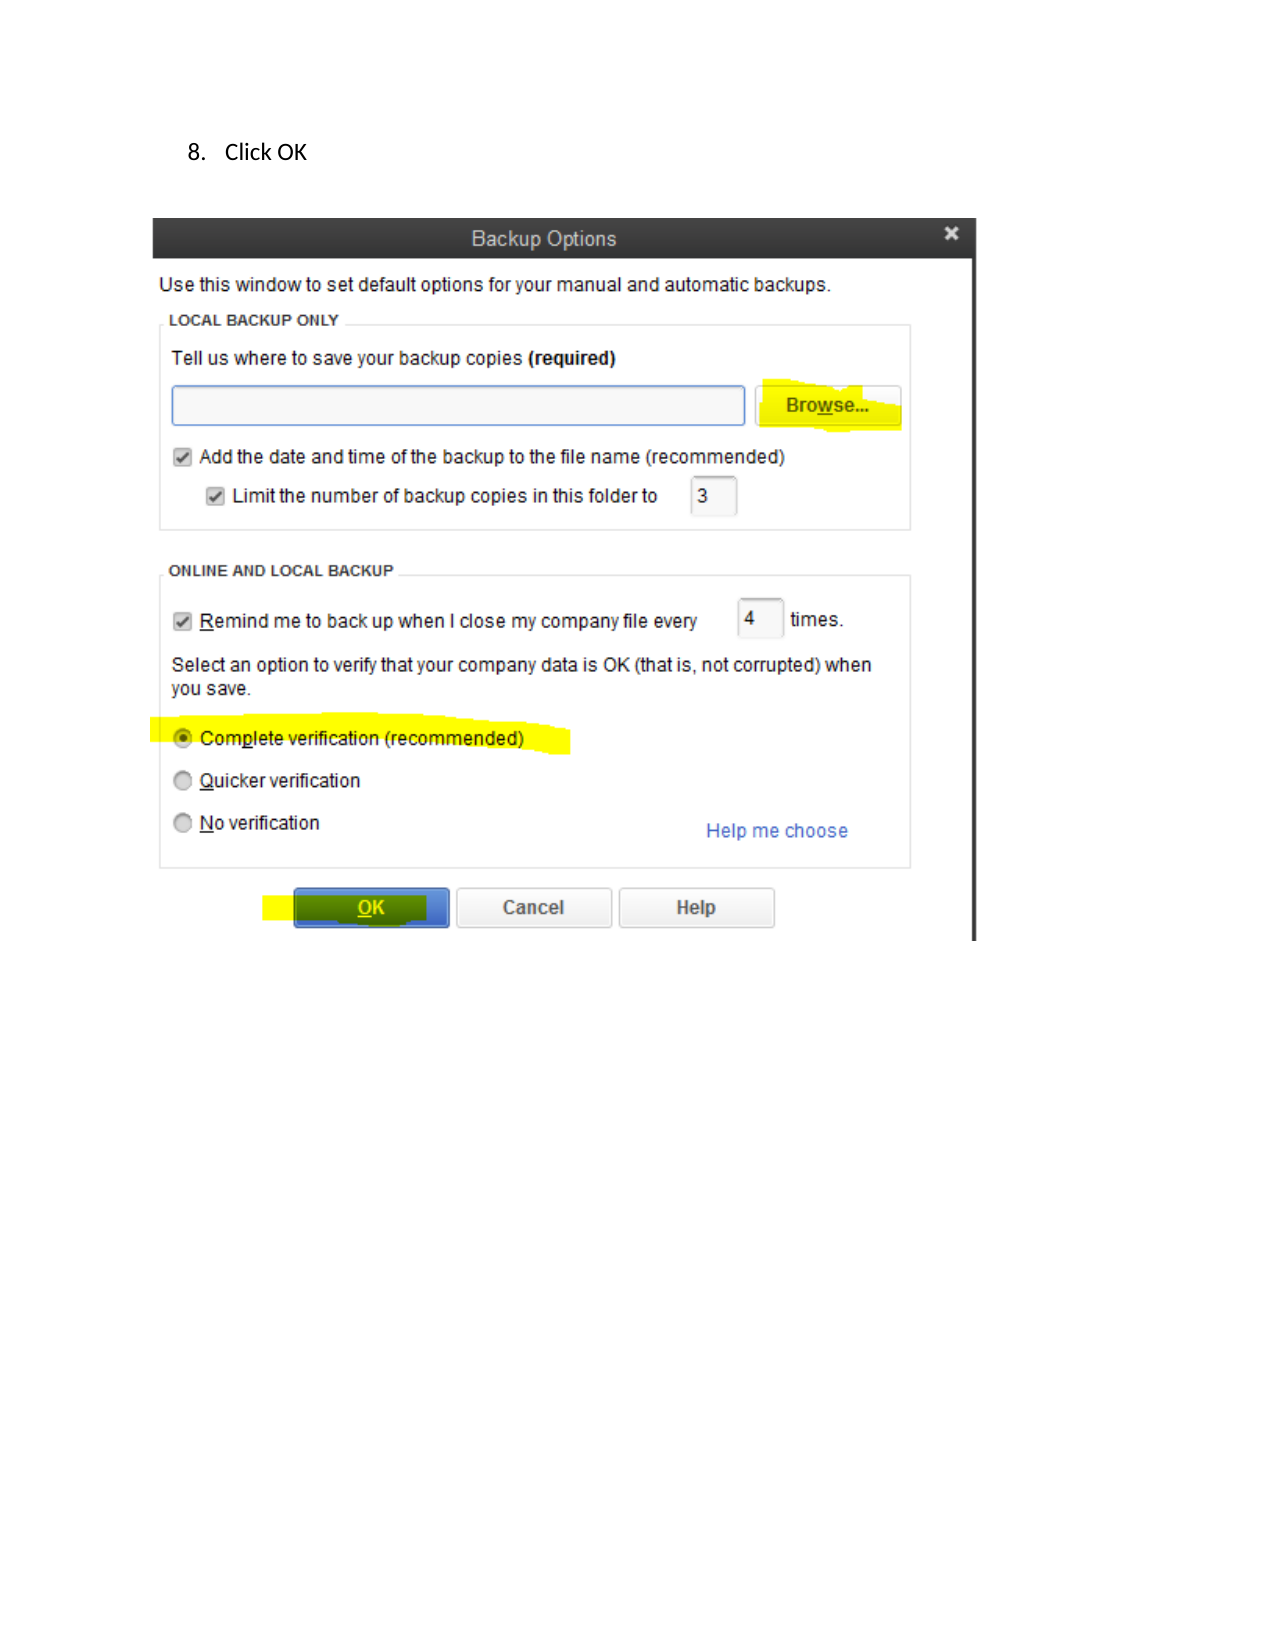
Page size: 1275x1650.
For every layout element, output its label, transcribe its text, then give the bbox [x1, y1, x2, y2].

list Click OK [187, 136, 1125, 167]
picture [150, 218, 977, 941]
